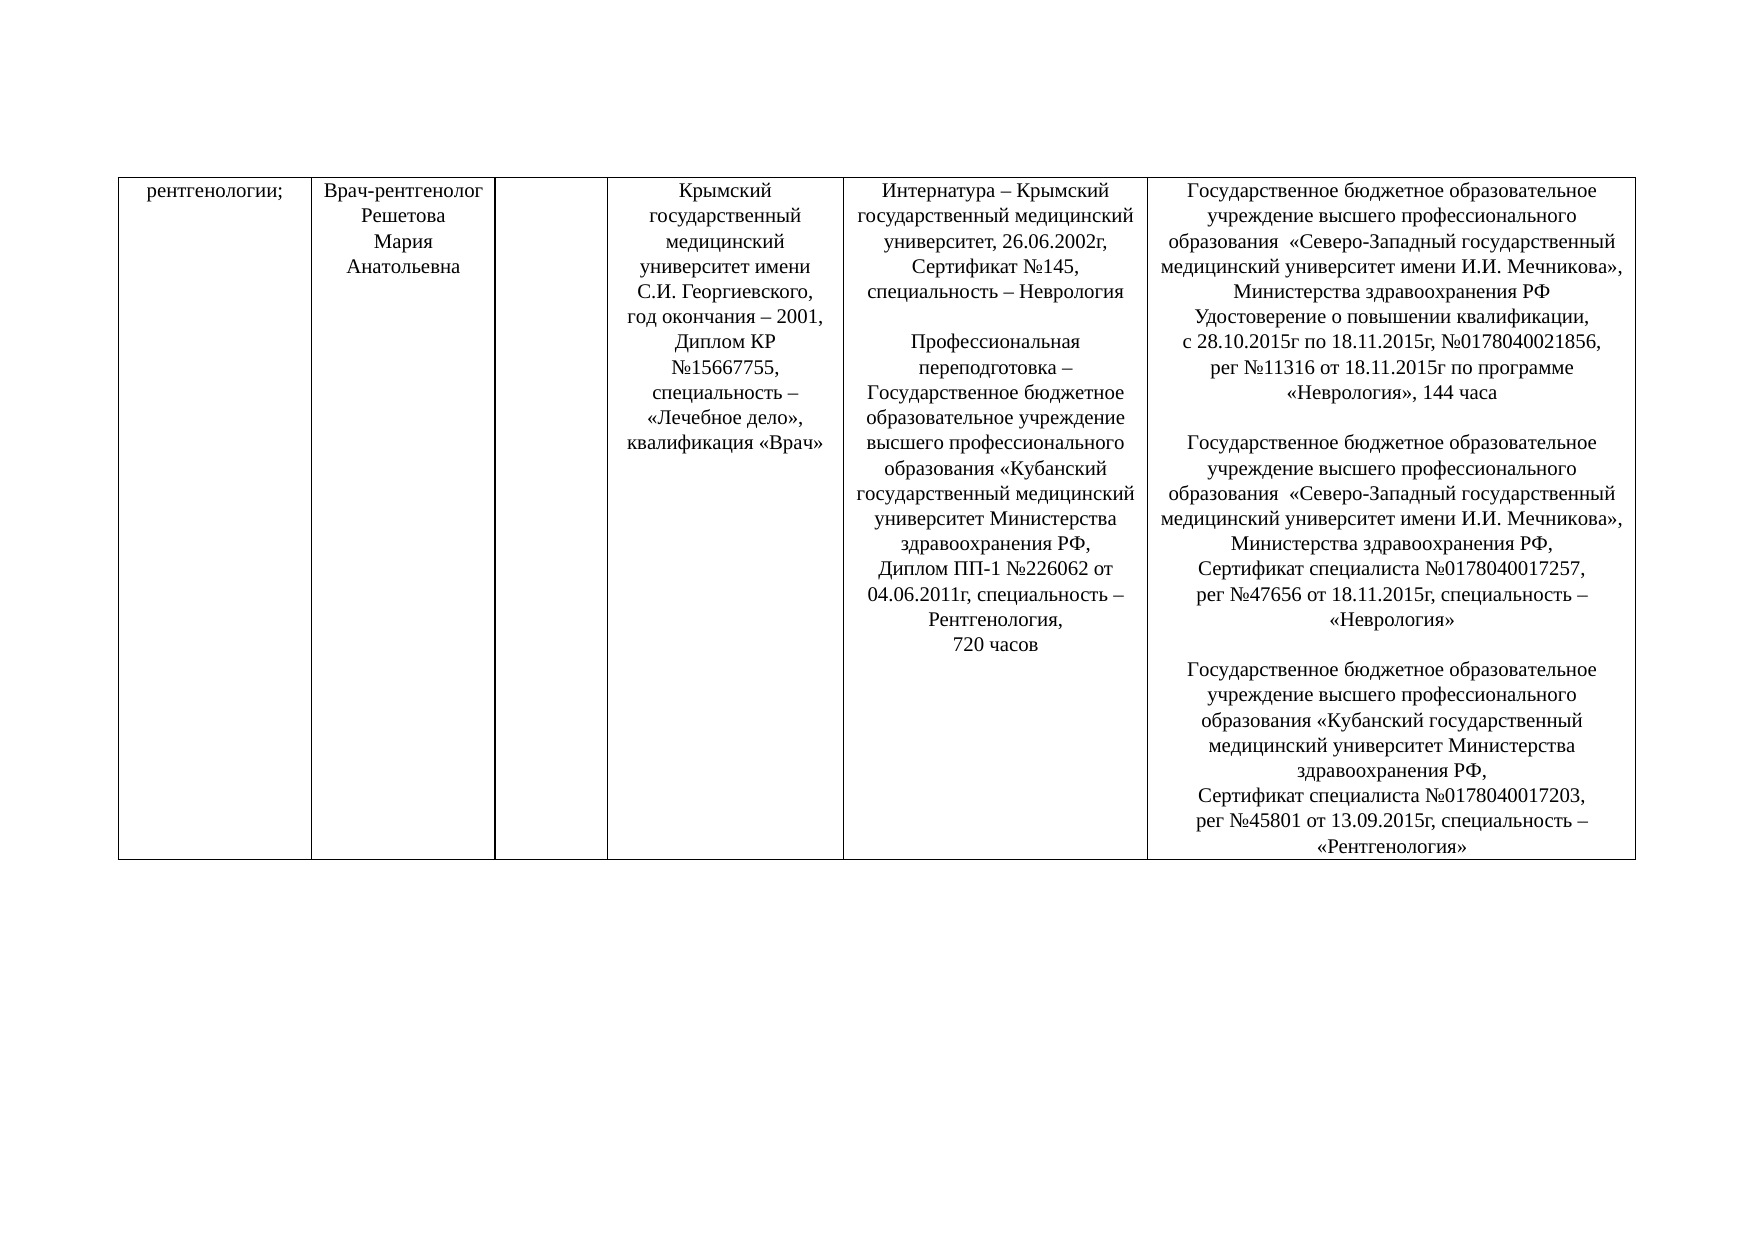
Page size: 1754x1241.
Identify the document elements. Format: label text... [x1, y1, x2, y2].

table_cell Крымский государственный медицинский университет имени С.И. Георгиевского, год окончания – 2001, Диплом КР №15667755, специальность – «Лечебное дело», квалификация «Врач» [608, 178, 843, 859]
table_cell Государственное бюджетное образовательное учреждение высшего профессионального образования «Северо-Западный государственный медицинский университет имени И.И. Мечникова», Министерства здравоохранения РФ Удостоверение о повышении квалификации, с 28.10.2015г по 18.11.2015г, №0178040021856, рег №11316 от 18.11.2015г по программе «Неврология», 144 часа Государственное бюджетное образовательное учреждение высшего профессионального образования «Северо-Западный государственный медицинский университет имени И.И. Мечникова», Министерства здравоохранения РФ, Сертификат специалиста №0178040017257, рег №47656 от 18.11.2015г, специальность – «Неврология» Государственное бюджетное образовательное учреждение высшего профессионального образования «Кубанский государственный медицинский университет Министерства здравоохранения РФ, Сертификат специалиста №0178040017203, рег №45801 от 13.09.2015г, специальность – «Рентгенология» [1148, 178, 1635, 859]
table_cell рентгенологии; [119, 178, 311, 859]
table_cell Врач-рентгенолог Решетова Мария Анатольевна [312, 178, 494, 859]
table_cell Интернатура – Крымский государственный медицинский университет, 26.06.2002г, Сертификат №145, специальность – Неврология Профессиональная переподготовка – Государственное бюджетное образовательное учреждение высшего профессионального образования «Кубанский государственный медицинский университет Министерства здравоохранения РФ, Диплом ПП-1 №226062 от 04.06.2011г, специальность – Рентгенология, 720 часов [844, 178, 1147, 859]
table_cell [496, 178, 607, 859]
